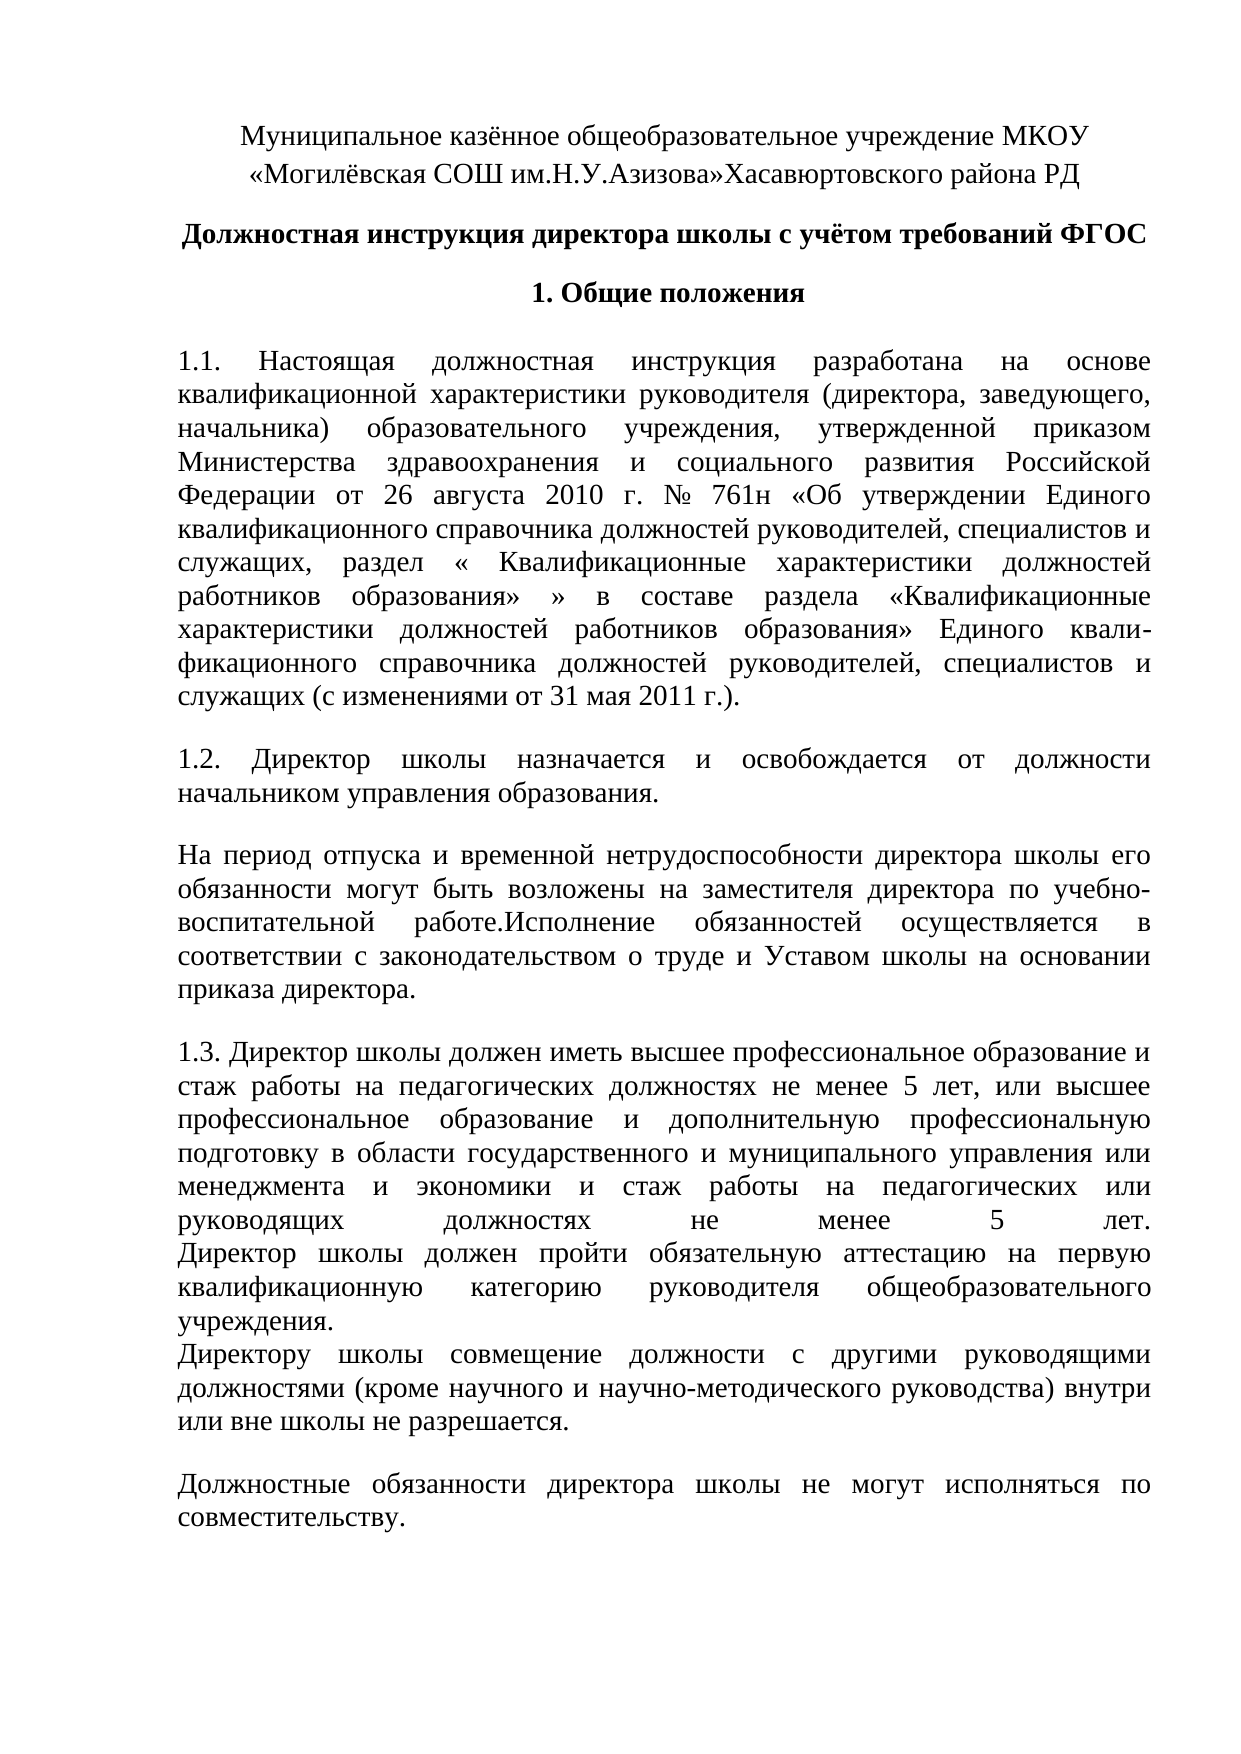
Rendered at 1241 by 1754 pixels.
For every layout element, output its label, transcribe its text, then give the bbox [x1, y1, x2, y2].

text Муниципальное казённое общеобразовательное учреждение МКОУ «Могилёвская СОШ им.Н.У.Азизова»Хасавюртовского района РД [177, 118, 1152, 190]
text 1.3. Директор школы должен иметь высшее профессиональное образование и стаж работы на педагогических должностях не менее 5 лет, или высшее профессиональное образование и дополнительную профессиональную подготовку в области государственного и муниципального управления или менеджмента и экономики и стаж работы на педагогических или руководящих должностях не менее 5 лет. Директор школы должен пройти обязательную аттестацию на первую квалификационную категорию руководителя общеобразовательного учреждения. Директору школы совмещение должности с другими руководящими должностями (кроме научного и научно-методического руководства) внутри или вне школы не разрешается. [177, 1034, 1152, 1437]
text Должностные обязанности директора школы не могут исполняться по совместительству. [177, 1466, 1152, 1533]
text 1.1. Настоящая должностная инструкция разработана на основе квалификационной характеристики руководителя (директора, заведующего, начальника) образовательного учреждения, утвержденной приказом Министерства здравоохранения и социального развития Российской Федерации от 26 августа . № 761н «Об утверждении Единого квалификационного справочника должностей руководителей, специалистов и служащих, раздел « Квалификационные характеристики должностей работников образования» » в составе раздела «Квалификационные характеристики должностей работников образования» Единого квалификационного справочника должностей руководителей, специалистов и служащих (с изменениями от 31 мая .). [177, 343, 1152, 712]
text 1. Общие положения [177, 275, 1152, 309]
text 1.2. Директор школы назначается и освобождается от должности начальником управления образования. [177, 741, 1152, 808]
text Должностная инструкция директора школы с учётом требований ФГОС [177, 216, 1152, 249]
text На период отпуска и временной нетрудоспособности директора школы его обязанности могут быть возложены на заместителя директора по учебно-воспитательной работе.Исполнение обязанностей осуществляется в соответствии с законодательством о труде и Уставом школы на основании приказа директора. [177, 837, 1152, 1005]
